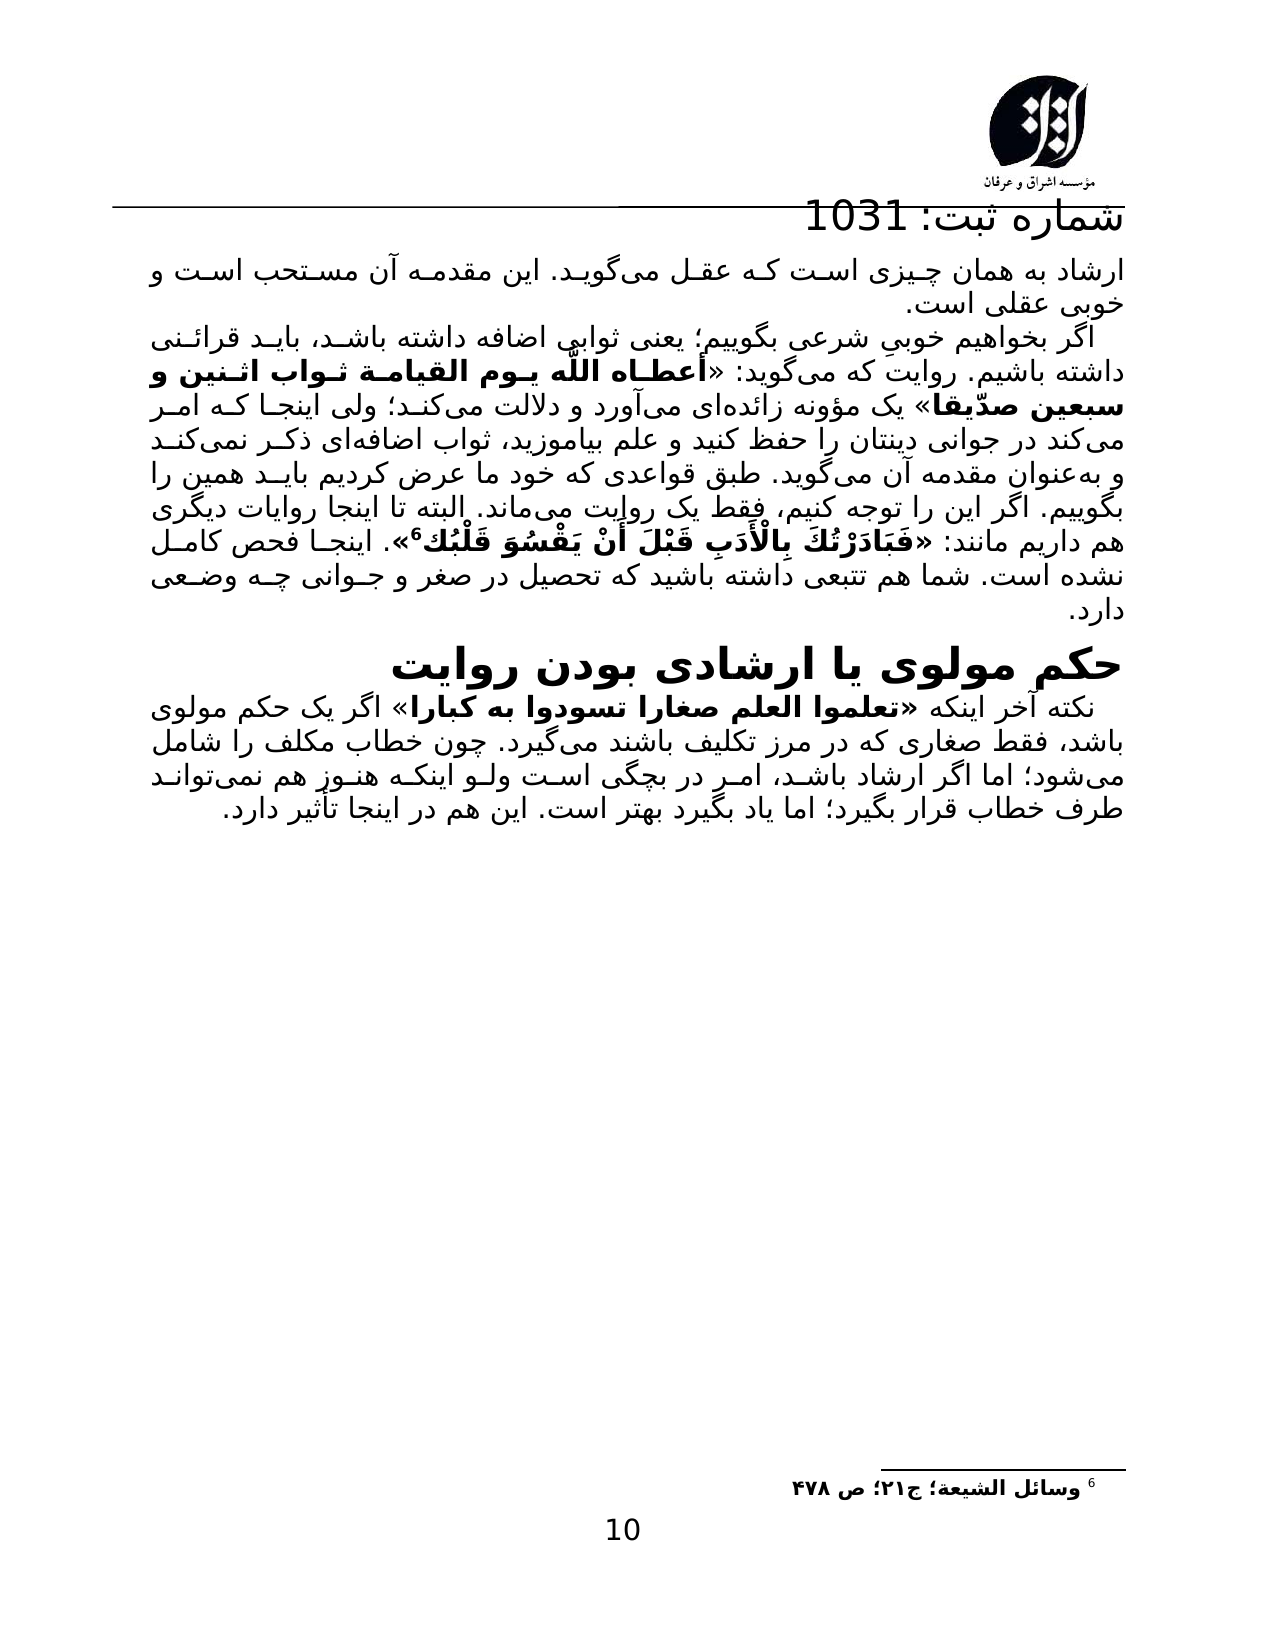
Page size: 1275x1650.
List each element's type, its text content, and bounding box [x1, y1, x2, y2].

picture [980, 75, 1096, 192]
subtitle حکم مولوی یا ارشادی بودن روایت [150, 639, 1125, 690]
text نکته آخر اینکه «تعلموا العلم‏ صغارا تسودوا به كبارا» اگر یک حکم مولوی باشد، فقط صغاری که در مرز تکلیف باشند می‌گیرد. چون خطاب مکلف را شامل می‌شود؛ اما اگر ارشاد باشد، امر در بچگی است ولو اینکه هنوز هم نمی‌تواند طرف خطاب قرار بگیرد؛ اما یاد بگیرد بهتر است. این هم در اینجا تأثیر دارد. [150, 690, 1125, 826]
text اگر بخواهیم خوبیِ شرعی بگوییم؛ یعنی ثوابی اضافه داشته باشد، باید قرائنی داشته باشیم. روایت که می‌گوید: «أعطاه اللَّه يوم القيامة ثواب اثنين و سبعين صدّيقا» یک مؤونه زائده‌ای می‌آورد و دلالت می‌کند؛ ولی اینجا که امر می‌کند در جوانی دینتان را حفظ کنید و علم بیاموزید، ثواب اضافه‌ای ذکر نمی‌کند و به‌عنوان مقدمه آن می‌گوید. طبق قواعدی که خود ما عرض کردیم باید همین را بگوییم. اگر این را توجه کنیم، فقط یک روایت می‌ماند. البته تا اینجا روایات دیگری هم داریم مانند: «فَبَادَرْتُكَ بِالْأَدَبِ‏ قَبْلَ‏ أَنْ‏ يَقْسُوَ قَلْبُك‏». اینجا فحص کامل نشده است. شما هم تتبعی داشته باشید که تحصیل در صغر و جوانی چه وضعی دارد. [150, 321, 1125, 626]
